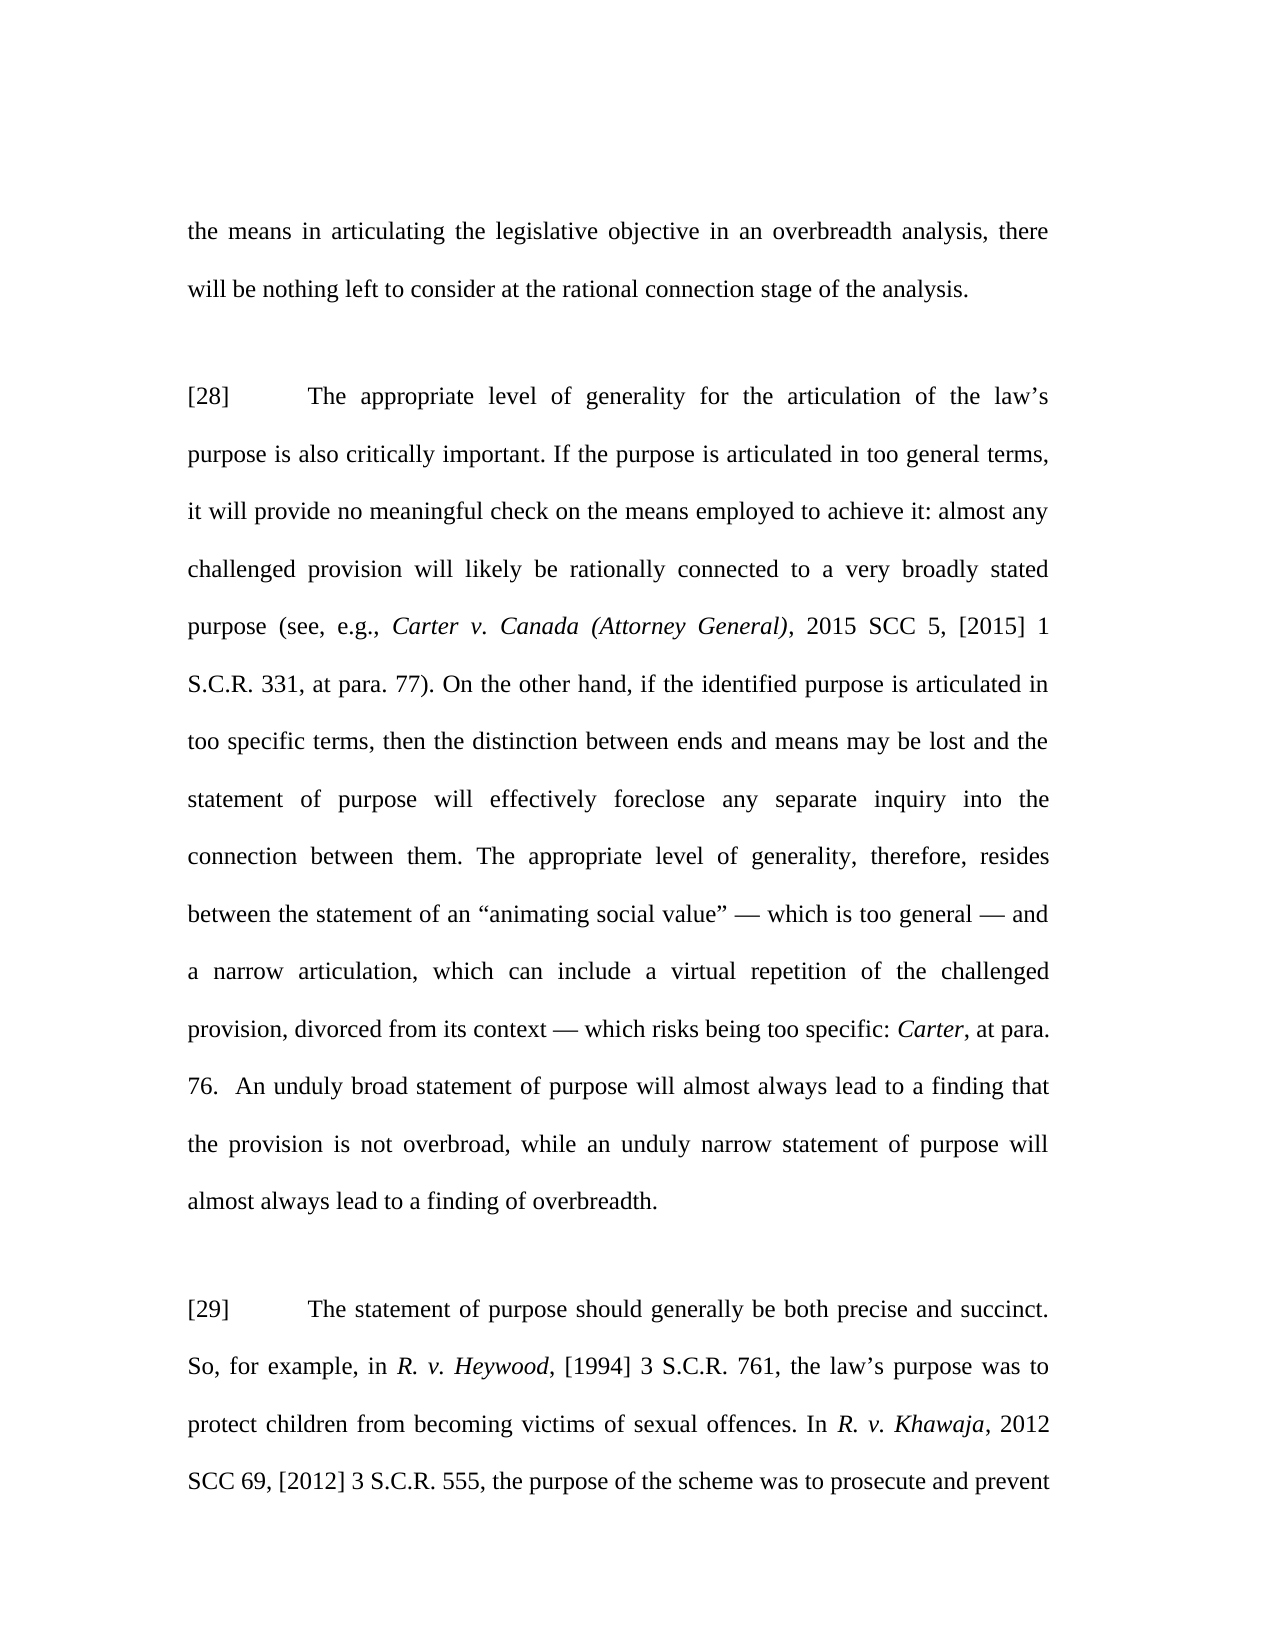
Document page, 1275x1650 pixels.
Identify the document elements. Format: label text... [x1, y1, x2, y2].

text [187, 1294, 1050, 1495]
text The appropriate level of generality for the articulation of the law’s purpose is also critically important. If the purpose is articulated in too general terms, it will provide no meaningful check on the means employed to achieve it: almost any challenged provision will likely be rationally connected to a very broadly stated purpose (see, e.g., Carter v. Canada (Attorney General), 2015 SCC 5, [2015] 1 S.C.R. 331, at para. 77). On the other hand, if the identified purpose is articulated in too specific terms, then the distinction between ends and means may be lost and the statement of purpose will effectively foreclose any separate inquiry into the connection between them. The appropriate level of generality, therefore, resides between the statement of an “animating social value” — which is too general — and a narrow articulation, which can include a virtual repetition of the challenged provision, divorced from its context — which risks being too specific: Carter, at para. 76. An unduly broad statement of purpose will almost always lead to a finding that the provision is not overbroad, while an unduly narrow statement of purpose will almost always lead to a finding of overbreadth. [187, 381, 1050, 1215]
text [187, 216, 1050, 303]
